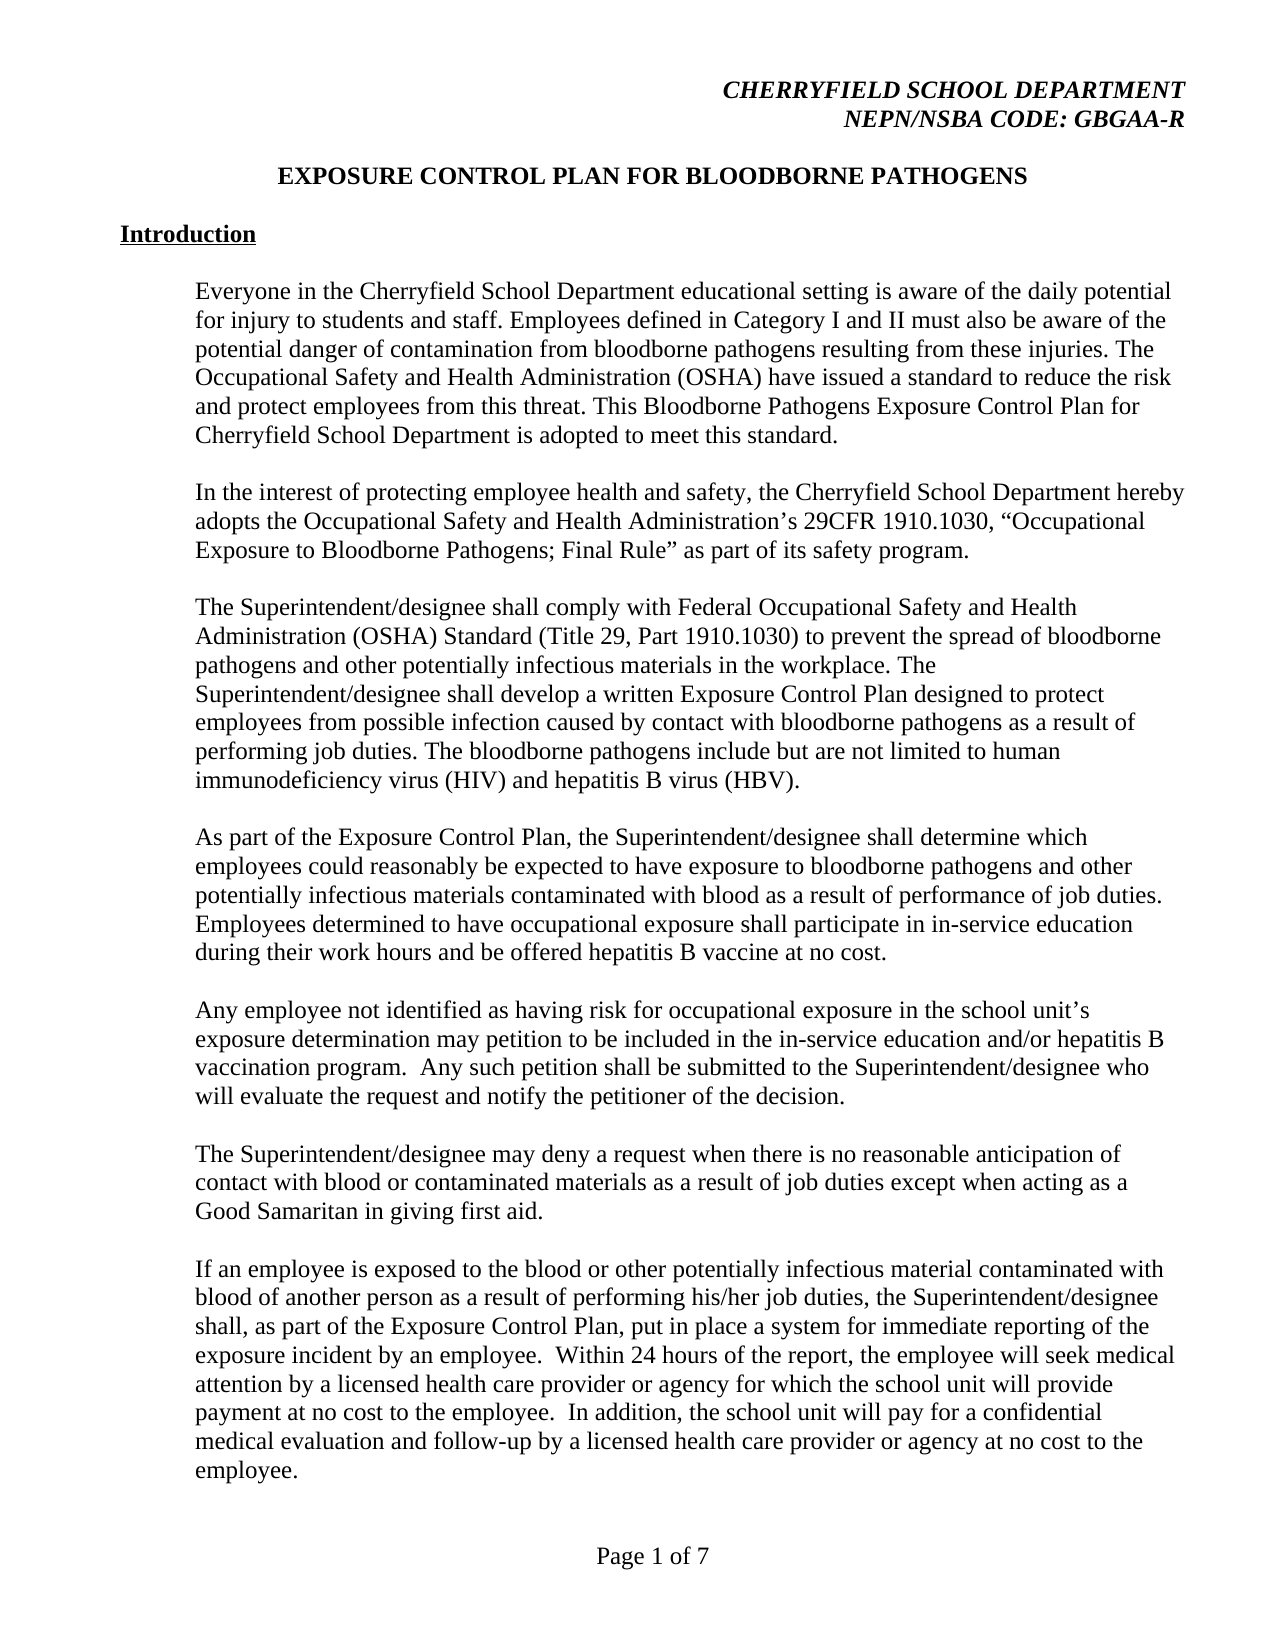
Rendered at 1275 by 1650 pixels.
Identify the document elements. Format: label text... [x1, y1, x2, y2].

text In the interest of protecting employee health and safety, the Cherryfield School Department hereby adopts the Occupational Safety and Health Administration’s 29CFR 1910.1030, “Occupational Exposure to Bloodborne Pathogens; Final Rule” as part of its safety program. [195, 477, 1185, 564]
text The Superintendent/designee may deny a request when there is no reasonable anticipation of contact with blood or contaminated materials as a result of job duties except when acting as a Good Samaritan in giving first aid. [195, 1139, 1185, 1225]
text If an employee is exposed to the blood or other potentially infectious material contaminated with blood of another person as a result of performing his/her job duties, the Superintendent/designee shall, as part of the Exposure Control Plan, put in place a system for immediate reporting of the exposure incident by an employee. Within 24 hours of the report, the employee will seek medical attention by a licensed health care provider or agency for which the school unit will provide payment at no cost to the employee. In addition, the school unit will pay for a confidential medical evaluation and follow-up by a licensed health care provider or agency at no cost to the employee. [195, 1254, 1185, 1484]
text As part of the Exposure Control Plan, the Superintendent/designee shall determine which employees could reasonably be expected to have exposure to bloodborne pathogens and other potentially infectious materials contaminated with blood as a result of performance of job duties. Employees determined to have occupational exposure shall participate in in-service education during their work hours and be offered hepatitis B vaccine at no cost. [195, 822, 1185, 966]
text The Superintendent/designee shall comply with Federal Occupational Safety and Health Administration (OSHA) Standard (Title 29, Part 1910.1030) to prevent the spread of bloodborne pathogens and other potentially infectious materials in the workplace. The Superintendent/designee shall develop a written Exposure Control Plan designed to protect employees from possible infection caused by contact with bloodborne pathogens as a result of performing job duties. The bloodborne pathogens include but are not limited to human immunodeficiency virus (HIV) and hepatitis B virus (HBV). [195, 592, 1185, 794]
text Everyone in the Cherryfield School Department educational setting is aware of the daily potential for injury to students and staff. Employees defined in Category I and II must also be aware of the potential danger of contamination from bloodborne pathogens resulting from these injuries. The Occupational Safety and Health Administration (OSHA) have issued a standard to reduce the risk and protect employees from this threat. This Bloodborne Pathogens Exposure Control Plan for Cherryfield School Department is adopted to meet this standard. [195, 276, 1185, 449]
text CHERRYFIELD SCHOOL DEPARTMENT [120, 75, 1185, 104]
text Page 1 of 7 [120, 1541, 1185, 1570]
text NEPN/NSBA CODE: GBGAA-R [120, 104, 1185, 132]
text EXPOSURE CONTROL PLAN FOR BLOODBORNE PATHOGENS [120, 161, 1185, 190]
text Introduction [120, 219, 1185, 247]
text Any employee not identified as having risk for occupational exposure in the school unit’s exposure determination may petition to be included in the in-service education and/or hepatitis B vaccination program. Any such petition shall be submitted to the Superintendent/designee who will evaluate the request and notify the petitioner of the decision. [195, 995, 1185, 1110]
